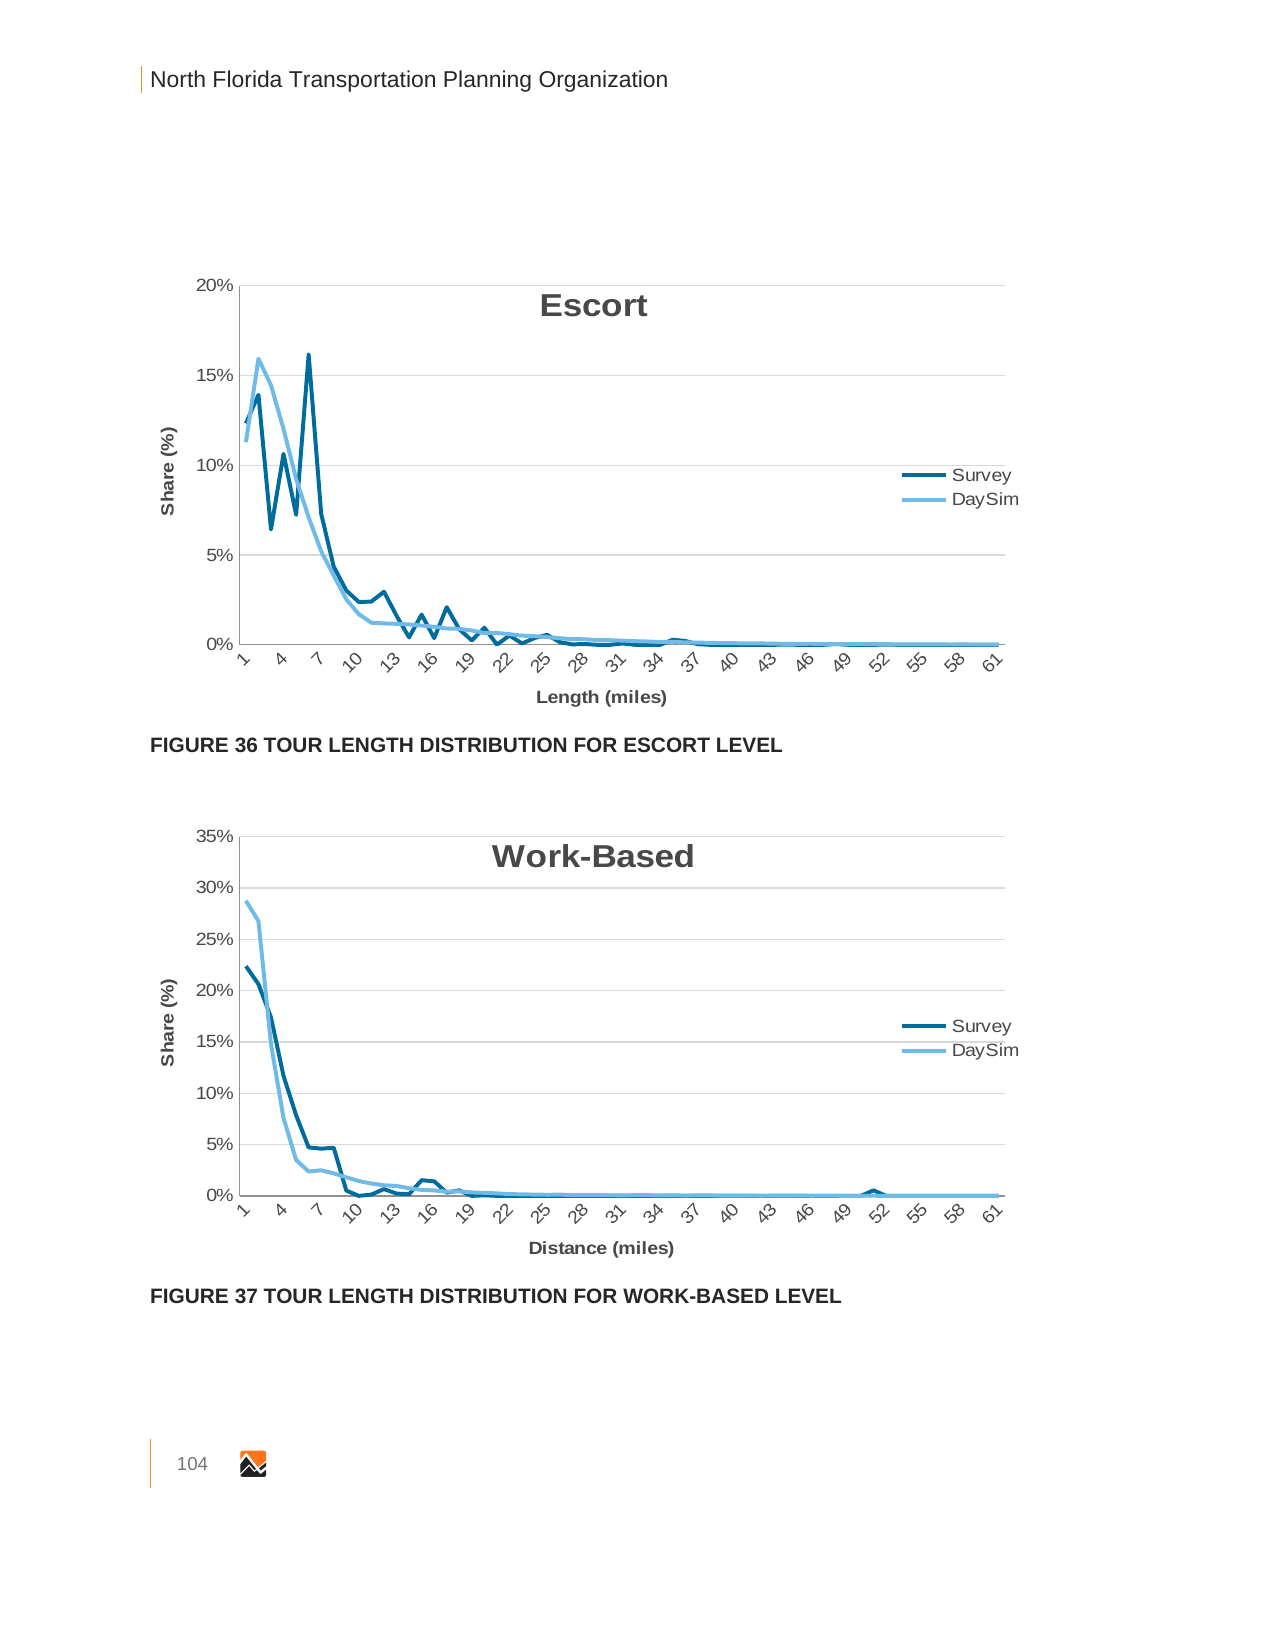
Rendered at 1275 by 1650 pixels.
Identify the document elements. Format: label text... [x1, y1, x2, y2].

picture [239, 1447, 268, 1481]
text Figure 36 TOUR LENGTH DISTRIBUTION FOR escort LEVEL [150, 733, 1125, 757]
text Figure 37 TOUR LENGTH DISTRIBUTION FOR work-based LEVEL [150, 1284, 1125, 1308]
